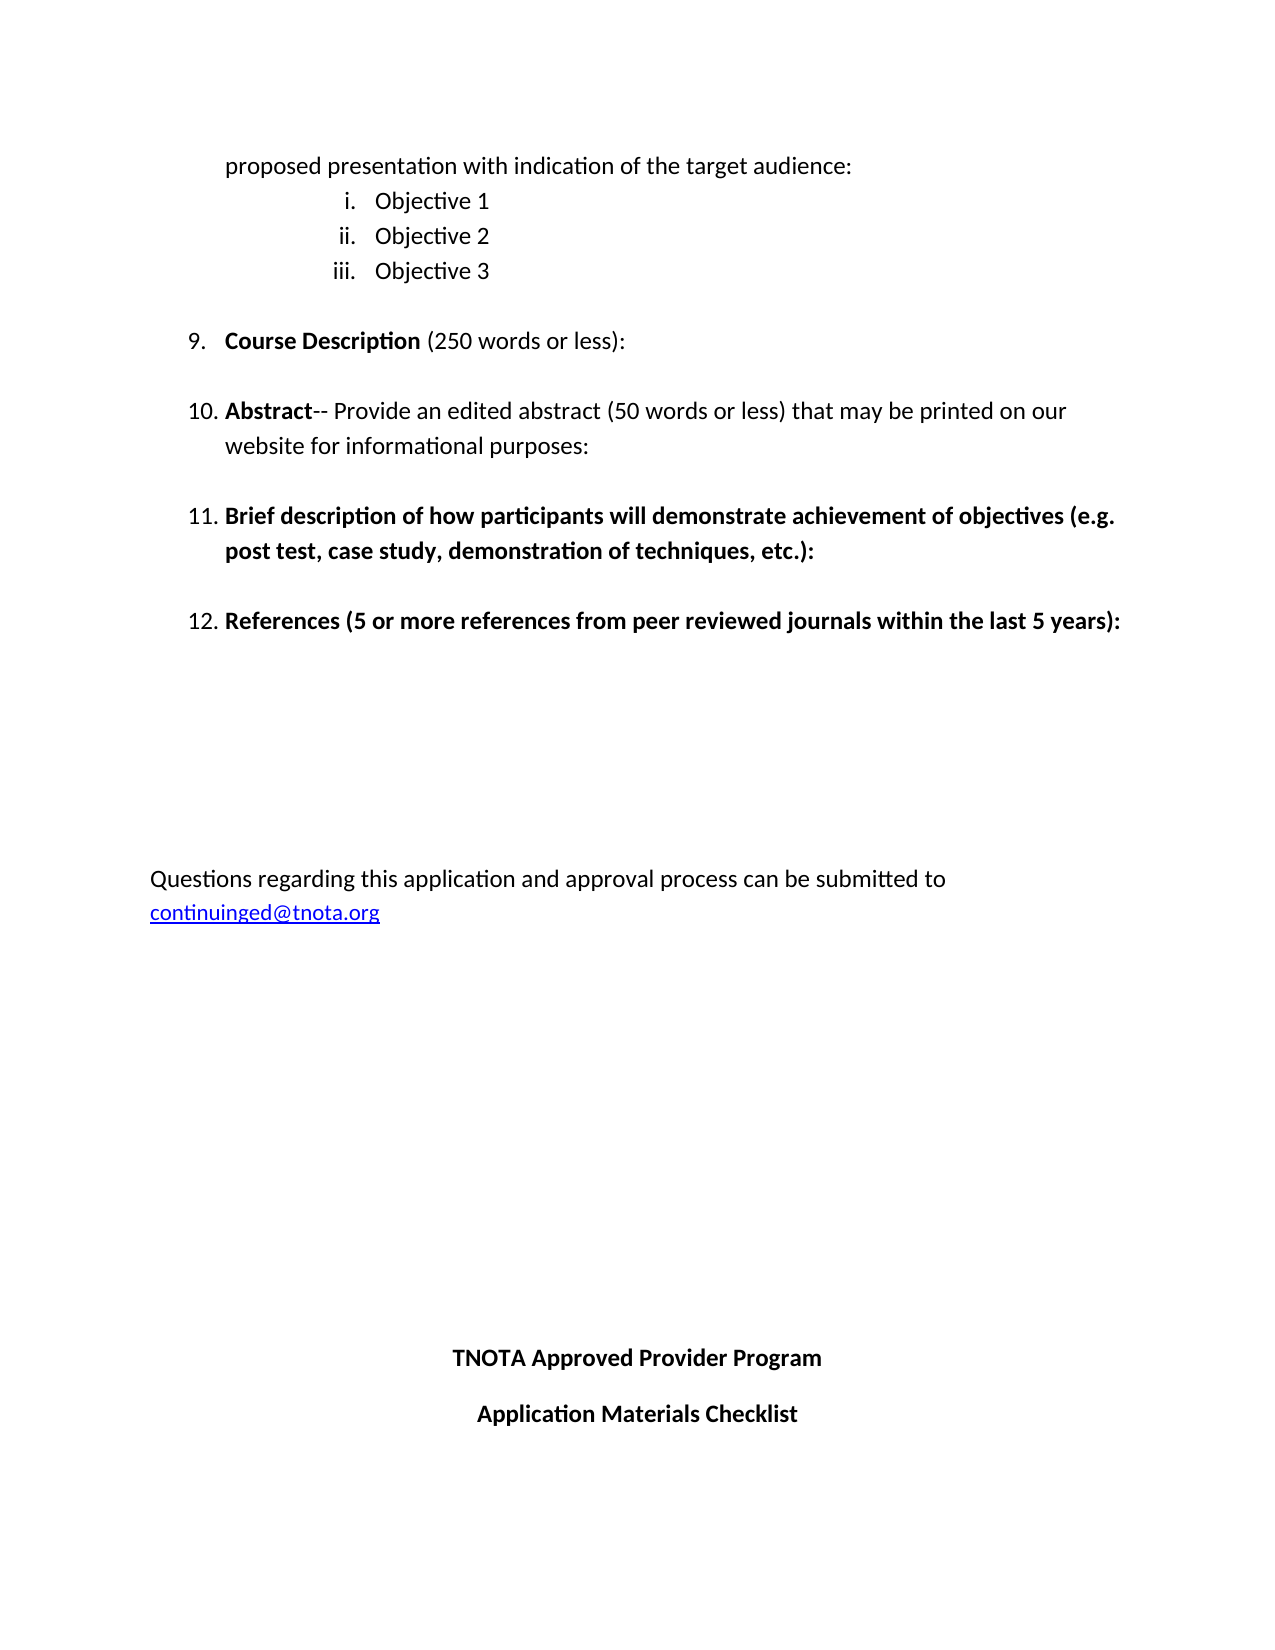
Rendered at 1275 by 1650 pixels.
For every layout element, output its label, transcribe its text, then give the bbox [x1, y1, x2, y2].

text TNOTA Approved Provider Program [150, 1342, 1125, 1372]
list Objective 1 [356, 185, 1125, 216]
list Course Description (250 words or less): [187, 325, 1125, 356]
list Abstract-- Provide an edited abstract (50 words or less) that may be printed on our website for informational purposes: [187, 395, 1125, 461]
text Application Materials Checklist [150, 1398, 1125, 1428]
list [187, 150, 1125, 181]
list Objective 2 [356, 220, 1125, 251]
list References (5 or more references from peer reviewed journals within the last 5 years): [187, 605, 1125, 636]
text Questions regarding this application and approval process can be submitted to continuinged@tnota.org [150, 863, 1125, 926]
list Objective 3 [356, 255, 1125, 286]
list Brief description of how participants will demonstrate achievement of objectives (e.g. post test, case study, demonstration of techniques, etc.): [187, 500, 1125, 566]
